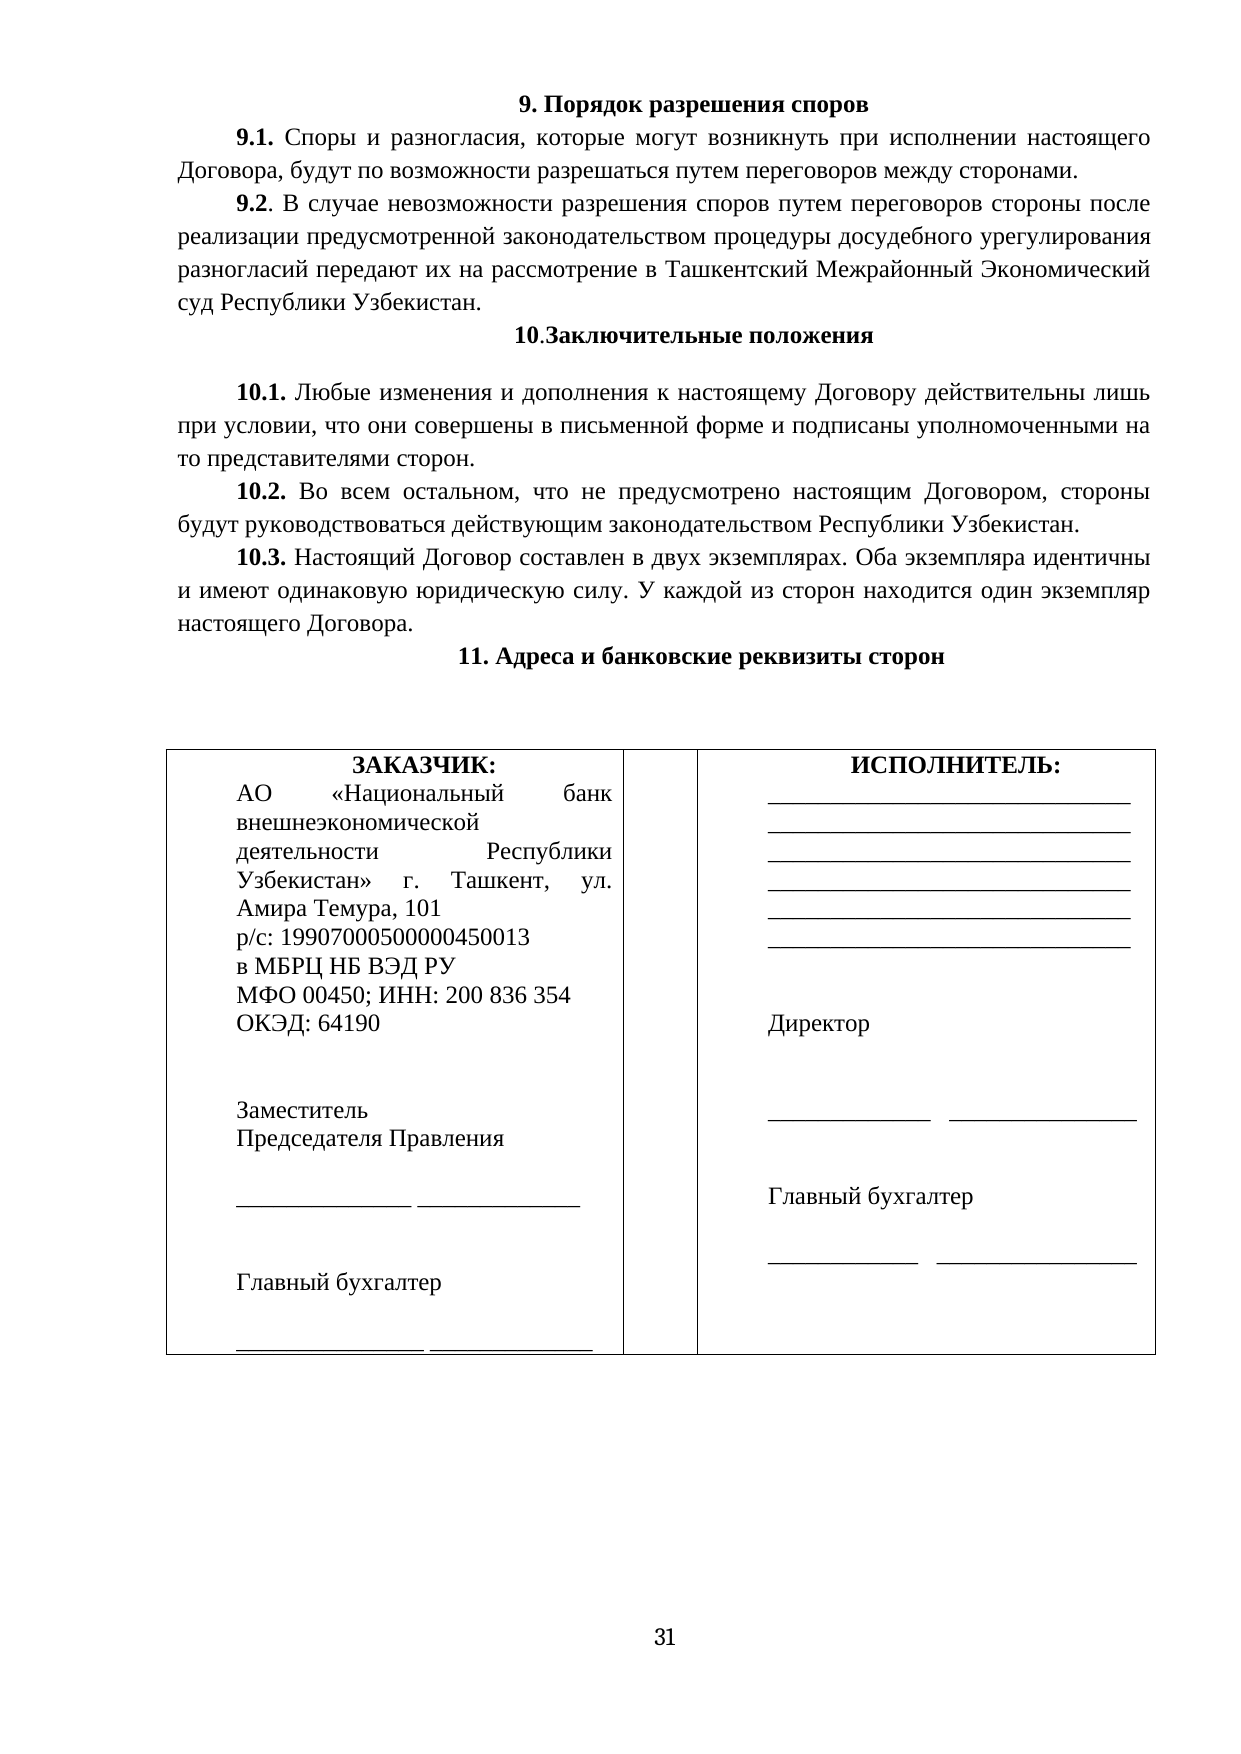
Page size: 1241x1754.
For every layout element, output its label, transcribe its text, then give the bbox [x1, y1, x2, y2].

text 9.2. В случае невозможности разрешения споров путем переговоров стороны после реализации предусмотренной законодательством процедуры досудебного урегулирования разногласий передают их на рассмотрение в Ташкентский Межрайонный Экономический суд Республики Узбекистан. [177, 188, 1152, 316]
table_header ЗАКАЗЧИК: АО «Национальный банк внешнеэкономической деятельности Республики Узбекистан» г. Ташкент, ул. Амира Темура, 101 р/с: 19907000500000450013 в МБРЦ НБ ВЭД РУ МФО 00450; ИНН: 200 836 354 ОКЭД: 64190 Заместитель Председателя Правления ______________ _____________ Главный бухгалтер _______________ _____________ [167, 750, 623, 1353]
text 10.2. Во всем остальном, что не предусмотрено настоящим Договором, стороны будут руководствоваться действующим законодательством Республики Узбекистан. [177, 476, 1152, 538]
text 10.1. Любые изменения и дополнения к настоящему Договору действительны лишь при условии, что они совершены в письменной форме и подписаны уполномоченными на то представителями сторон. [177, 377, 1152, 472]
text 10.3. Настоящий Договор составлен в двух экземплярах. Оба экземпляра идентичны и имеют одинаковую юридическую силу. У каждой из сторон находится один экземпляр настоящего Договора. [177, 542, 1152, 637]
text 10.Заключительные положения [177, 320, 1152, 348]
text 11. Адреса и банковские реквизиты сторон [177, 641, 1152, 670]
text 9.1. Споры и разногласия, которые могут возникнуть при исполнении настоящего Договора, будут по возможности разрешаться путем переговоров между сторонами. [177, 122, 1152, 183]
text 9. Порядок разрешения споров [177, 89, 1152, 117]
table_header ИСПОЛНИТЕЛЬ: _____________________________ _____________________________ _____________________________ _____________________________ _____________________________ _____________________________ Директор _____________ _______________ Главный бухгалтер ____________ ________________ [698, 750, 1155, 1353]
table_header [624, 750, 697, 1353]
